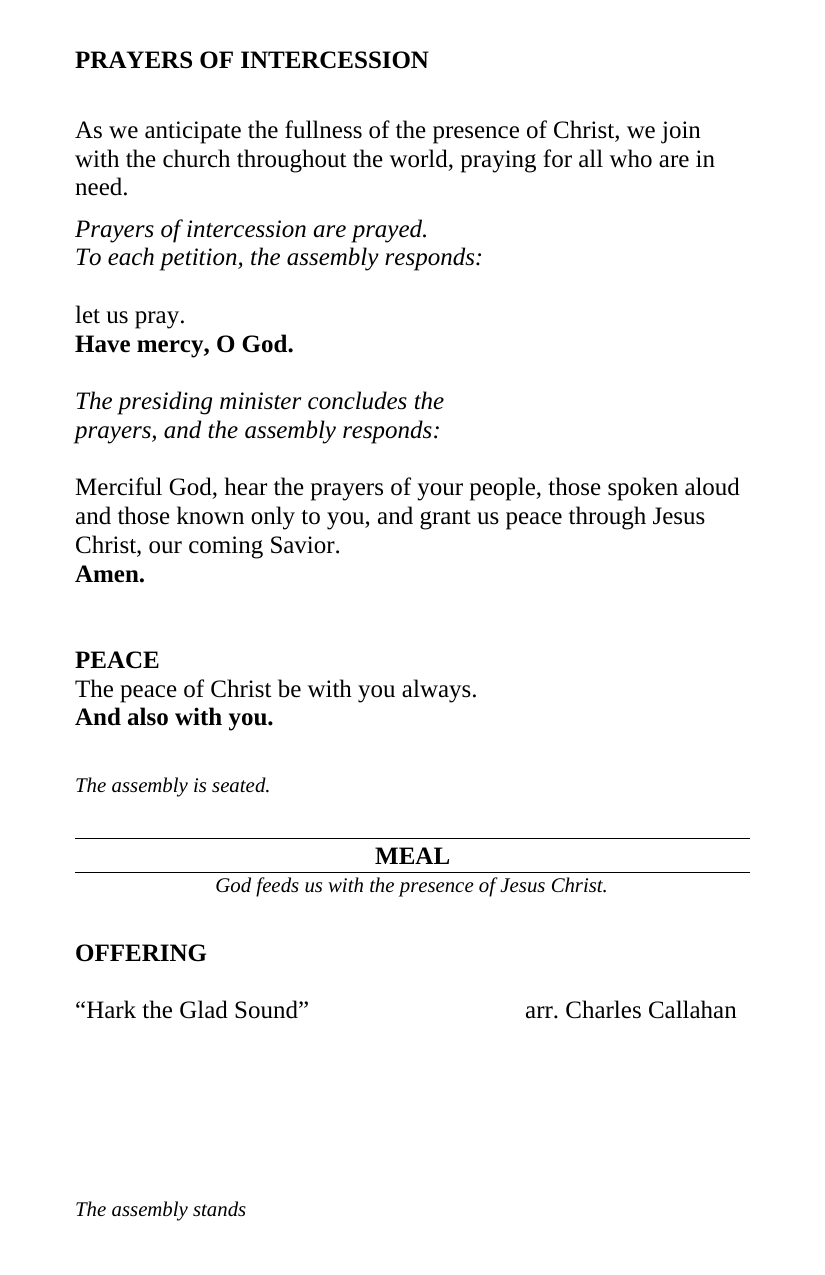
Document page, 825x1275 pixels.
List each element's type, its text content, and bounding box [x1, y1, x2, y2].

text Amen. [75, 559, 750, 587]
text As we anticipate the fullness of the presence of Christ, we join with the church throughout the world, praying for all who are in need. [75, 115, 750, 201]
text let us pray. [75, 300, 750, 329]
text Peace [75, 645, 750, 674]
text Prayers of intercession are prayed. [75, 214, 750, 242]
text And also with you. [75, 702, 750, 731]
text Offering [75, 938, 750, 967]
text The assembly is seated. [75, 772, 750, 797]
text God feeds us with the presence of Jesus Christ. [75, 873, 750, 897]
text Prayers of Intercession [75, 45, 750, 74]
text Have mercy, O God. [75, 329, 750, 357]
text Meal [75, 839, 750, 872]
text Merciful God, hear the prayers of your people, those spoken aloud and those known only to you, and grant us peace through Jesus Christ, our coming Savior. [75, 472, 750, 559]
text “Hark the Glad Sound” arr. Charles Callahan [75, 996, 750, 1024]
text prayers, and the assembly responds: [75, 415, 750, 444]
text To each petition, the assembly responds: [75, 242, 750, 271]
text The peace of Christ be with you always. [75, 674, 750, 702]
text The presiding minister concludes the [75, 386, 750, 415]
